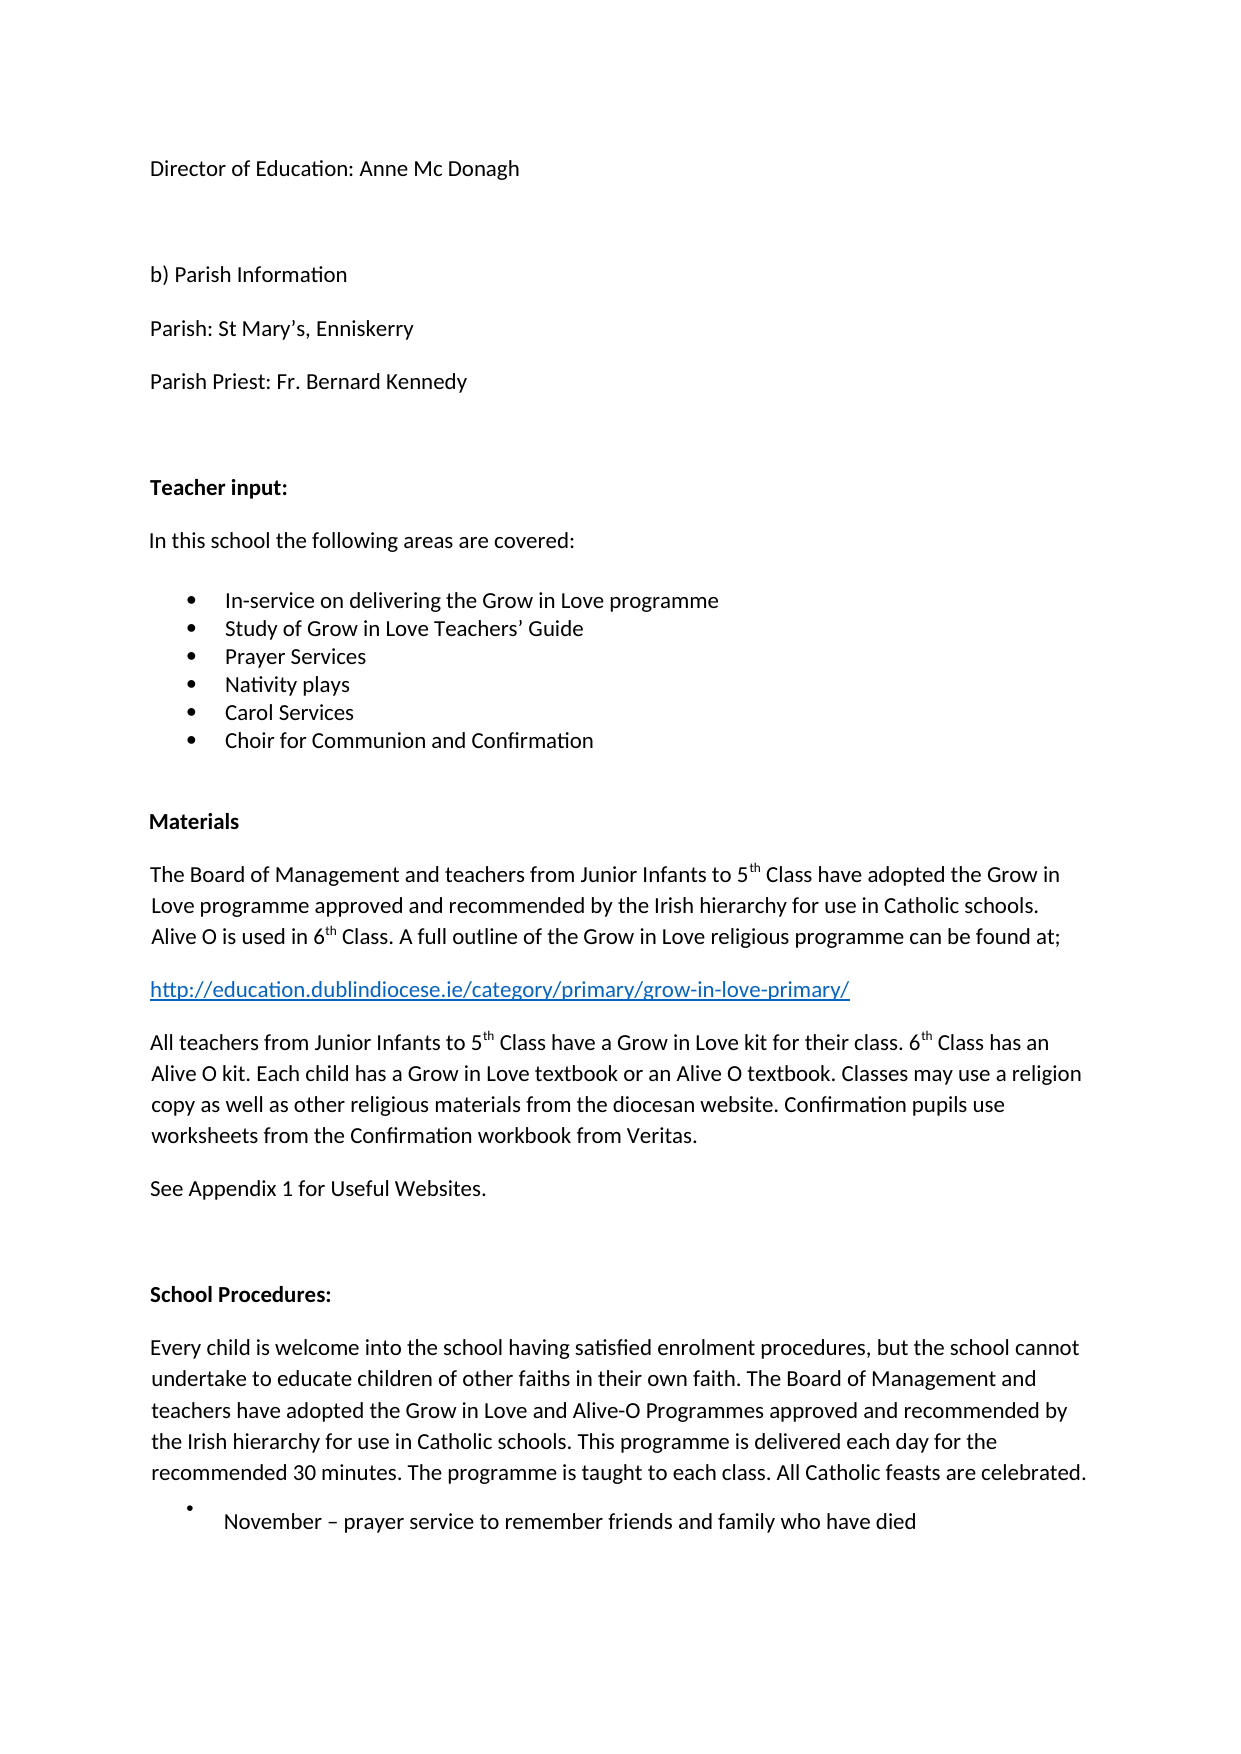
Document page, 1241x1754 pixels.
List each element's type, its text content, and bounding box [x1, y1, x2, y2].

text All teachers from Junior Infants to 5th Class have a Grow in Love kit for their class. 6th Class has an Alive O kit. Each child has a Grow in Love textbook or an Alive O textbook. Classes may use a religion copy as well as other religious materials from the diocesan website. Confirmation pupils use worksheets from the Confirmation workbook from Veritas. [150, 1028, 1091, 1150]
text http://education.dublindiocese.ie/category/primary/grow-in-love-primary/ [150, 975, 1091, 1003]
list November – prayer service to remember friends and family who have died [186, 1496, 1091, 1537]
text See Appendix 1 for Useful Websites. [150, 1174, 1091, 1202]
text Materials [148, 807, 1091, 835]
text In this school the following areas are covered: [148, 526, 1091, 554]
list In-service on delivering the Grow in Love programme [187, 586, 1091, 614]
list Study of Grow in Love Teachers’ Guide [187, 614, 1091, 642]
text The Board of Management and teachers from Junior Infants to 5th Class have adopted the Grow in Love programme approved and recommended by the Irish hierarchy for use in Catholic schools. Alive O is used in 6th Class. A full outline of the Grow in Love religious programme can be found at; [150, 860, 1091, 950]
text Every child is welcome into the school having satisfied enrolment procedures, but the school cannot undertake to educate children of other faiths in their own faith. The Board of Management and teachers have adopted the Grow in Love and Alive-O Programmes approved and recommended by the Irish hierarchy for use in Catholic schools. This programme is delivered each day for the recommended 30 minutes. The programme is taught to each class. All Catholic feasts are celebrated. [150, 1333, 1091, 1487]
text Teacher input: [150, 473, 1091, 501]
list Carol Services [187, 698, 1091, 726]
text Parish: St Mary’s, Enniskerry [150, 314, 1091, 342]
list Nativity plays [187, 670, 1091, 698]
text Director of Education: Anne Mc Donagh [150, 154, 1091, 182]
text School Procedures: [150, 1280, 1091, 1308]
list Prayer Services [187, 642, 1091, 670]
text Parish Priest: Fr. Bernard Kennedy [150, 367, 1091, 395]
list Parish Information [150, 261, 1091, 288]
list Choir for Communion and Confirmation [187, 726, 1091, 754]
